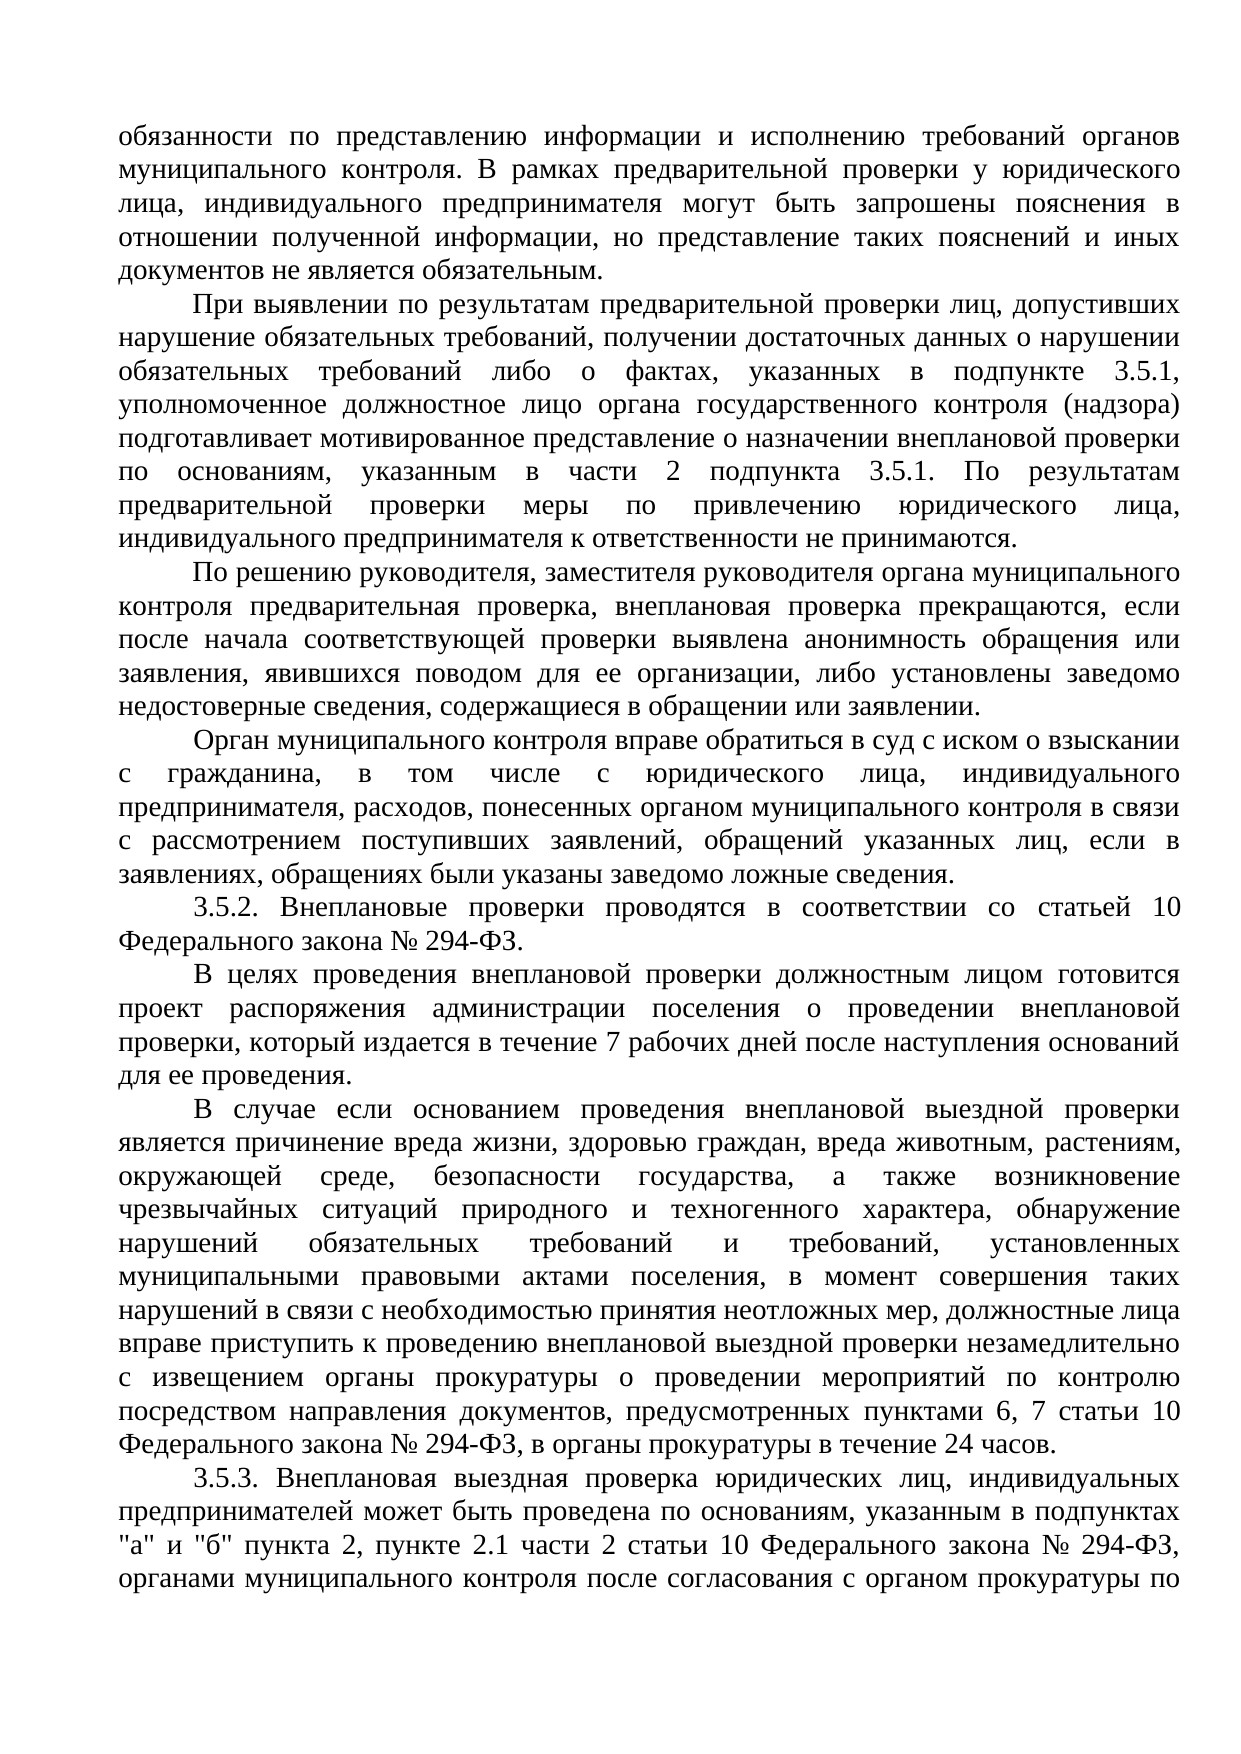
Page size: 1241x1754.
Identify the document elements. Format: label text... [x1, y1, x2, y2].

text В случае если основанием проведения внеплановой выездной проверки является причинение вреда жизни, здоровью граждан, вреда животным, растениям, окружающей среде, безопасности государства, а также возникновение чрезвычайных ситуаций природного и техногенного характера, обнаружение нарушений обязательных требований и требований, установленных муниципальными правовыми актами поселения, в момент совершения таких нарушений в связи с необходимостью принятия неотложных мер, должностные лица вправе приступить к проведению внеплановой выездной проверки незамедлительно с извещением органы прокуратуры о проведении мероприятий по контролю посредством направления документов, предусмотренных пунктами 6, 7 статьи 10 Федерального закона № 294-ФЗ, в органы прокуратуры в течение 24 часов. [118, 1091, 1181, 1460]
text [118, 118, 1181, 286]
text 3.5.2. Внеплановые проверки проводятся в соответствии со статьей 10 Федерального закона № 294-ФЗ. [118, 889, 1181, 957]
text Орган муниципального контроля вправе обратиться в суд с иском о взыскании с гражданина, в том числе с юридического лица, индивидуального предпринимателя, расходов, понесенных органом муниципального контроля в связи с рассмотрением поступивших заявлений, обращений указанных лиц, если в заявлениях, обращениях были указаны заведомо ложные сведения. [118, 722, 1181, 889]
text По решению руководителя, заместителя руководителя органа муниципального контроля предварительная проверка, внеплановая проверка прекращаются, если после начала соответствующей проверки выявлена анонимность обращения или заявления, явившихся поводом для ее организации, либо установлены заведомо недостоверные сведения, содержащиеся в обращении или заявлении. [118, 554, 1181, 722]
text В целях проведения внеплановой проверки должностным лицом готовится проект распоряжения администрации поселения о проведении внеплановой проверки, который издается в течение 7 рабочих дней после наступления оснований для ее проведения. [118, 957, 1181, 1091]
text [118, 1460, 1181, 1594]
text При выявлении по результатам предварительной проверки лиц, допустивших нарушение обязательных требований, получении достаточных данных о нарушении обязательных требований либо о фактах, указанных в подпункте 3.5.1, уполномоченное должностное лицо органа государственного контроля (надзора) подготавливает мотивированное представление о назначении внеплановой проверки по основаниям, указанным в части 2 подпункта 3.5.1. По результатам предварительной проверки меры по привлечению юридического лица, индивидуального предпринимателя к ответственности не принимаются. [118, 286, 1181, 554]
